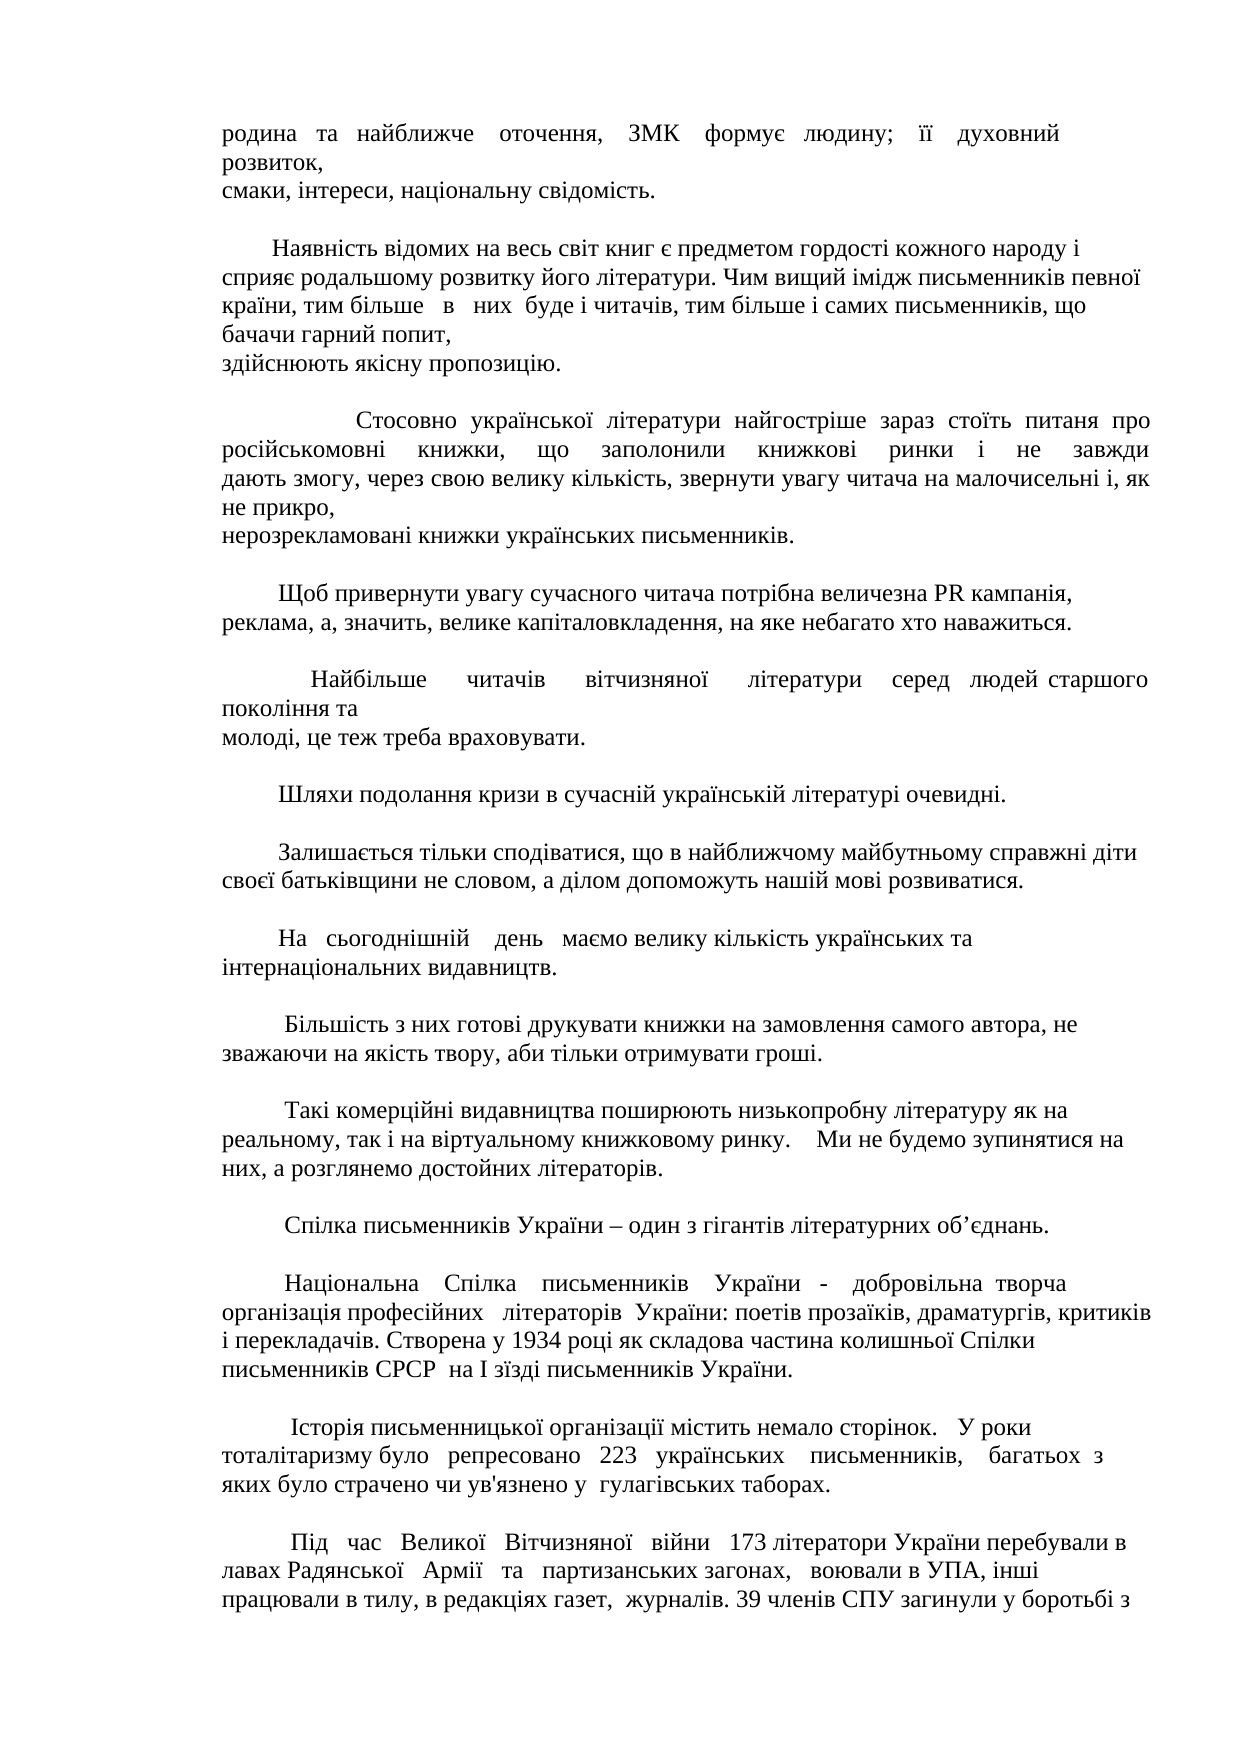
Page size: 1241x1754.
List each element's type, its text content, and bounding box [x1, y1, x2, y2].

text Найбільше читачів вітчизняної літератури серед людей старшого покоління та [222, 636, 1152, 722]
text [222, 722, 1152, 1613]
text Наявність відомих на весь світ книг є предметом гордості кожного народу і сприяє родальшому розвитку його літератури. Чим вищий імідж письменників певної країни, тим більше в них буде і читачів, тим більше і самих письменників, що бачачи гарний попит, [222, 204, 1152, 348]
text здійснюють якісну пропозицію. [222, 348, 1152, 377]
text смаки, інтереси, національну свідомість. [222, 176, 1152, 204]
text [222, 118, 1152, 176]
text нерозрекламовані книжки українських письменників. Щоб привернути увагу сучасного читача потрібна величезна PR кампанія, реклама, а, значить, велике капіталовкладення, на яке небагато хто наважиться. [222, 521, 1152, 636]
text Стосовно української літератури найгостріше зараз стоїть питаня про російськомовні книжки, що заполонили книжкові ринки і не завжди дають змогу, через свою велику кількість, звернути увагу читача на малочисельні і, як не прикро, [222, 377, 1152, 521]
